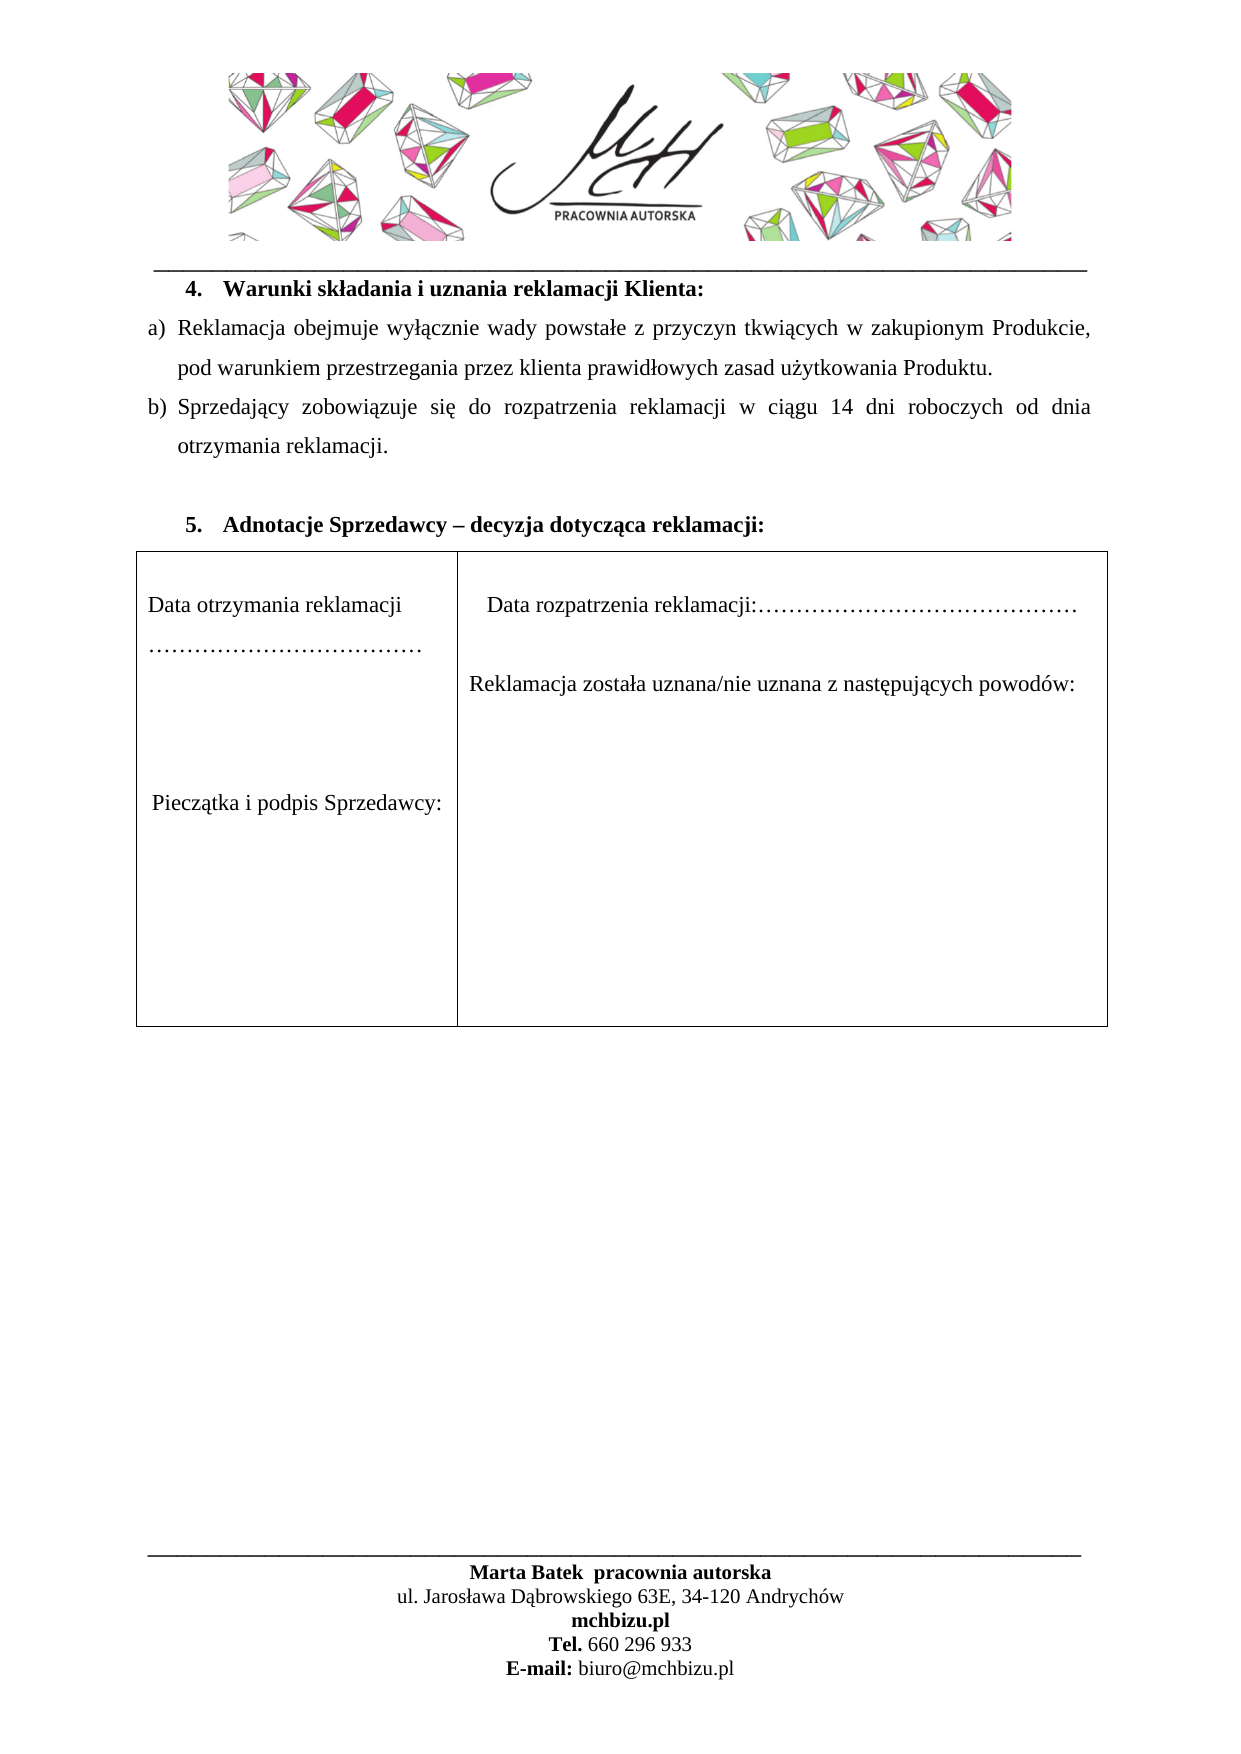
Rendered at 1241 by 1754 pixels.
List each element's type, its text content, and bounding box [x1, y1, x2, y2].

table_header Data otrzymania reklamacji ……………………………… Pieczątka i podpis Sprzedawcy: [137, 552, 457, 1026]
list Sprzedający zobowiązuje się do rozpatrzenia reklamacji w ciągu 14 dni roboczych od dnia otrzymania reklamacji. [148, 393, 1093, 459]
list Warunki składania i uznania reklamacji Klienta: [185, 274, 1093, 301]
picture [228, 73, 1012, 241]
list Reklamacja obejmuje wyłącznie wady powstałe z przyczyn tkwiących w zakupionym Produkcie, pod warunkiem przestrzegania przez klienta prawidłowych zasad użytkowania Produktu. [148, 314, 1093, 380]
table_header Data rozpatrzenia reklamacji:…………………………………… Reklamacja została uznana/nie uznana z następujących powodów: [458, 552, 1107, 1026]
list Adnotacje Sprzedawcy – decyzja dotycząca reklamacji: [185, 511, 1093, 538]
